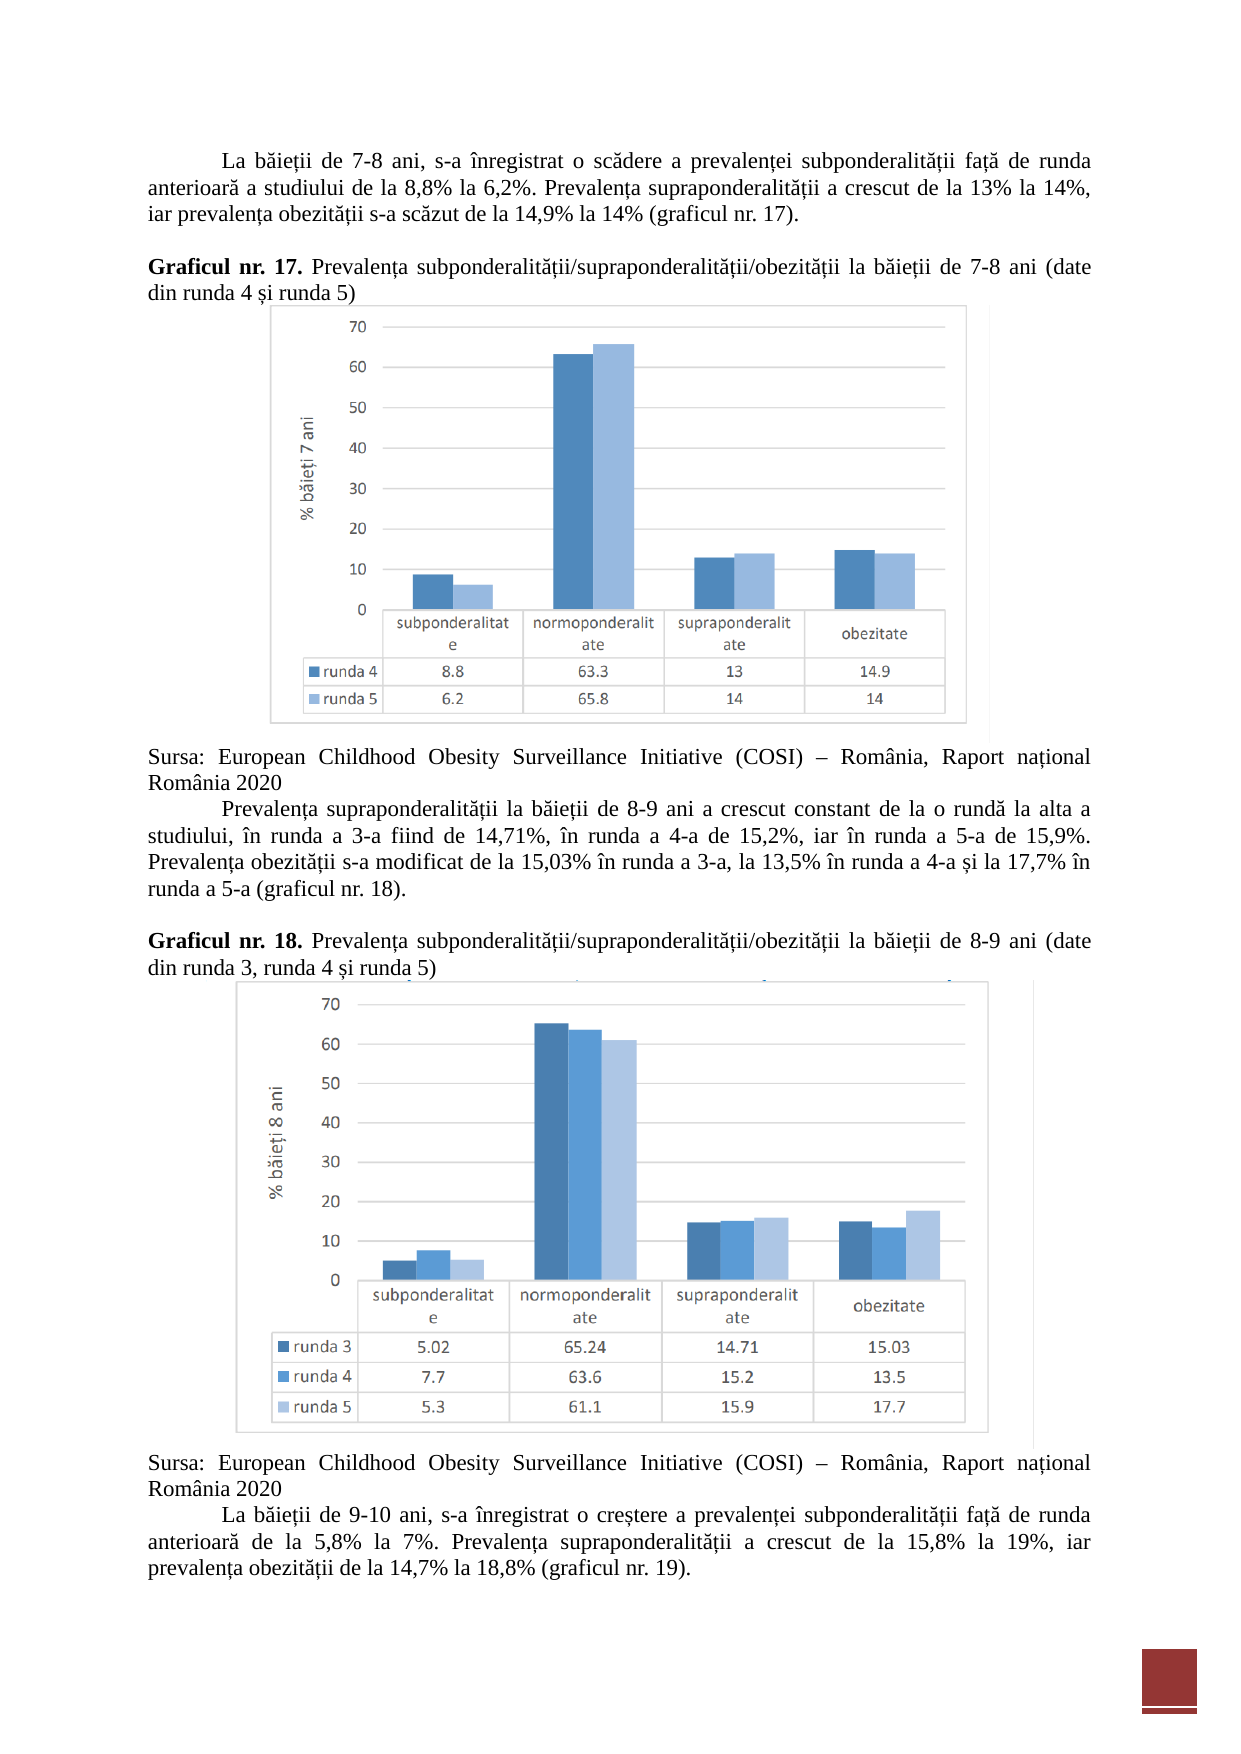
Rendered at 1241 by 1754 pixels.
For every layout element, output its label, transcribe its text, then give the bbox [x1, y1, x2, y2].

text La băieții de 7-8 ani, s-a înregistrat o scădere a prevalenței subponderalității față de runda anterioară a studiului de la 8,8% la 6,2%. Prevalența supraponderalității a crescut de la 13% la 14%, iar prevalența obezității s-a scăzut de la 14,9% la 14% (graficul nr. 17). [148, 148, 1093, 227]
picture [251, 305, 990, 743]
text Graficul nr. 18. Prevalența subponderalității/supraponderalității/obezității la băieții de 8-9 ani (date din runda 3, runda 4 și runda 5) [148, 927, 1093, 980]
text Sursa: European Childhood Obesity Surveillance Initiative (COSI) – România, Raport național România 2020 [148, 743, 1093, 796]
text Sursa: European Childhood Obesity Surveillance Initiative (COSI) – România, Raport național România 2020 [148, 1449, 1093, 1501]
text Graficul nr. 17. Prevalența subponderalității/supraponderalității/obezității la băieții de 7-8 ani (date din runda 4 și runda 5) [148, 253, 1093, 306]
text Prevalența supraponderalității la băieții de 8-9 ani a crescut constant de la o rundă la alta a studiului, în runda a 3-a fiind de 14,71%, în runda a 4-a de 15,2%, iar în runda a 5-a de 15,9%. Prevalența obezității s-a modificat de la 15,03% în runda a 3-a, la 13,5% în runda a 4-a și la 17,7% în runda a 5-a (graficul nr. 18). [148, 796, 1093, 901]
picture [206, 980, 1034, 1449]
text La băieții de 9-10 ani, s-a înregistrat o creștere a prevalenței subponderalității față de runda anterioară de la 5,8% la 7%. Prevalența supraponderalității a crescut de la 15,8% la 19%, iar prevalența obezității de la 14,7% la 18,8% (graficul nr. 19). [148, 1501, 1093, 1581]
